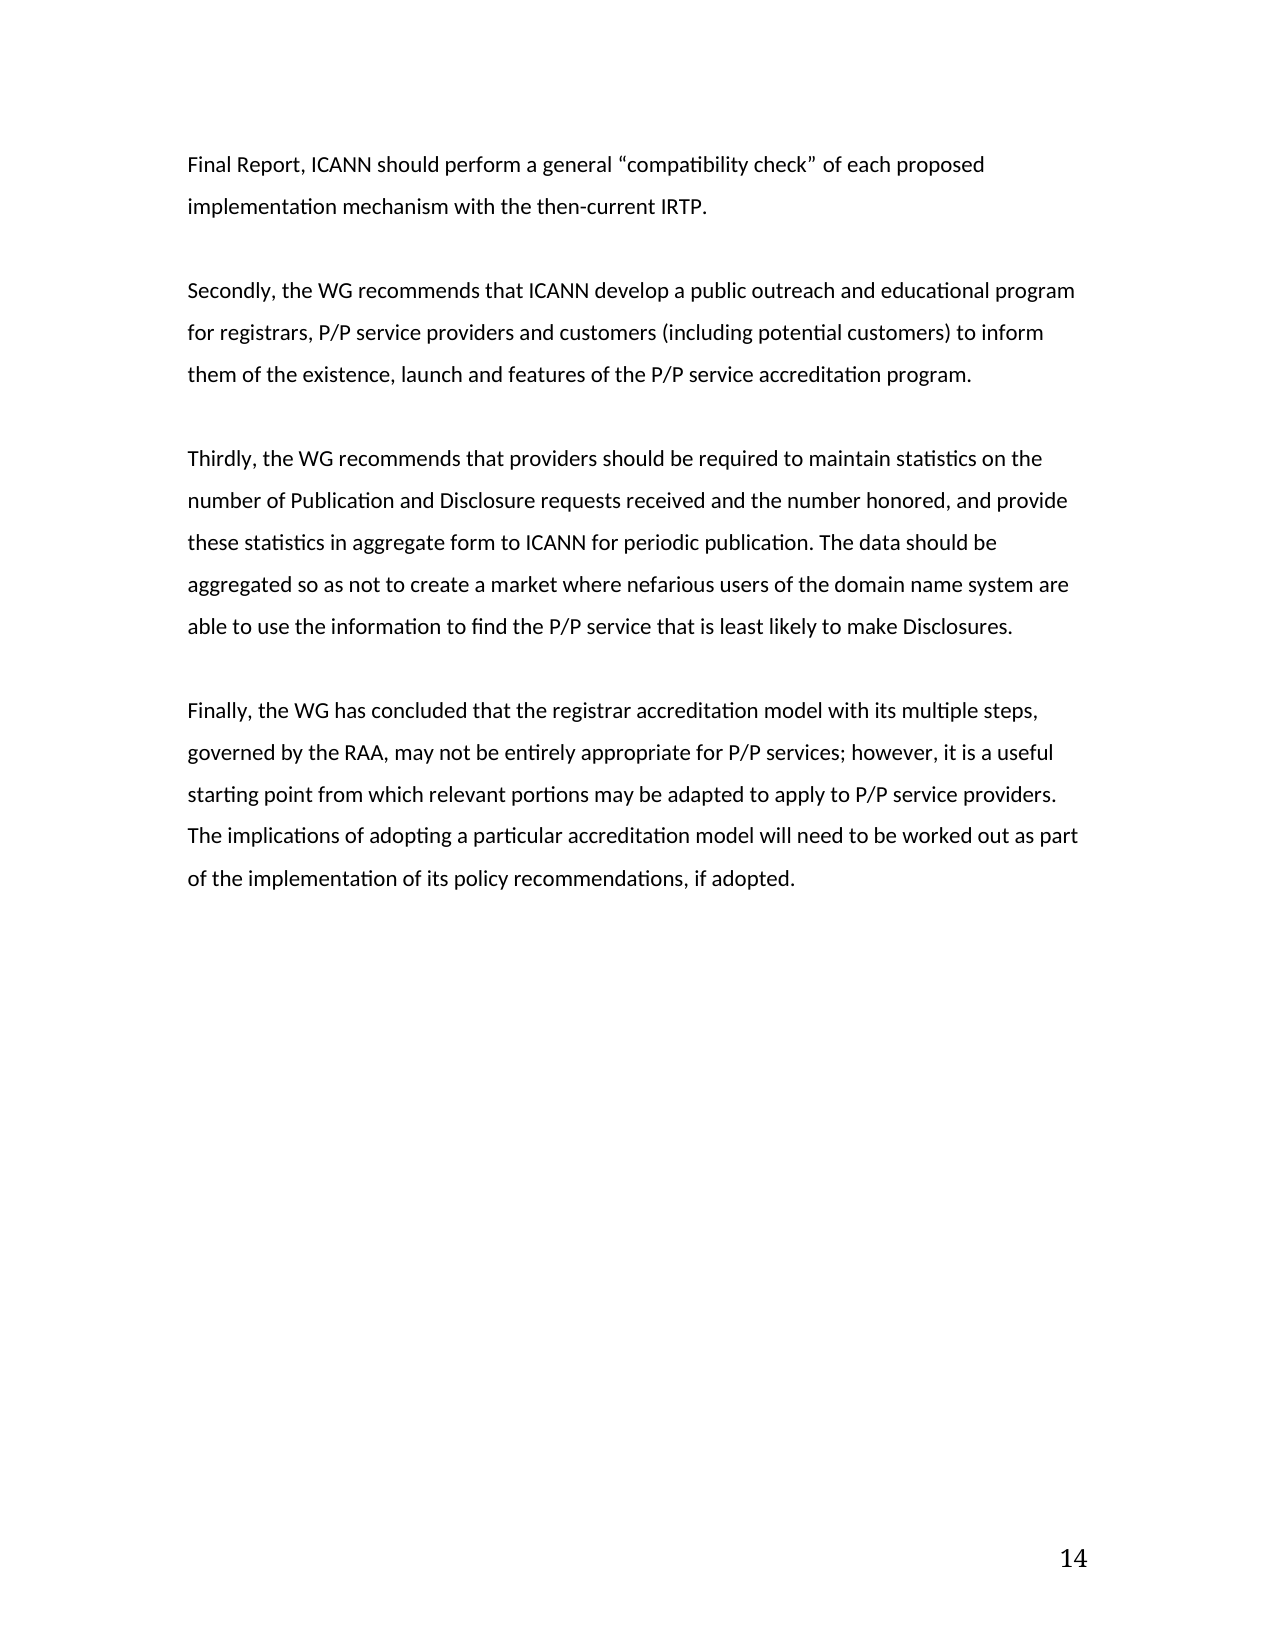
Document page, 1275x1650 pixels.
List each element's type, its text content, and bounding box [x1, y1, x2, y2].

text Thirdly, the WG recommends that providers should be required to maintain statistics on the number of Publication and Disclosure requests received and the number honored, and provide these statistics in aggregate form to ICANN for periodic publication. The data should be aggregated so as not to create a market where nefarious users of the domain name system are able to use the information to find the P/P service that is least likely to make Disclosures. [187, 444, 1087, 640]
text Finally, the WG has concluded that the registrar accreditation model with its multiple steps, governed by the RAA, may not be entirely appropriate for P/P services; however, it is a useful starting point from which relevant portions may be adapted to apply to P/P service providers. The implications of adopting a particular accreditation model will need to be worked out as part of the implementation of its policy recommendations, if adopted. [187, 696, 1087, 892]
text Secondly, the WG recommends that ICANN develop a public outreach and educational program for registrars, P/P service providers and customers (including potential customers) to inform them of the existence, launch and features of the P/P service accreditation program. [187, 276, 1087, 388]
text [187, 150, 1087, 220]
